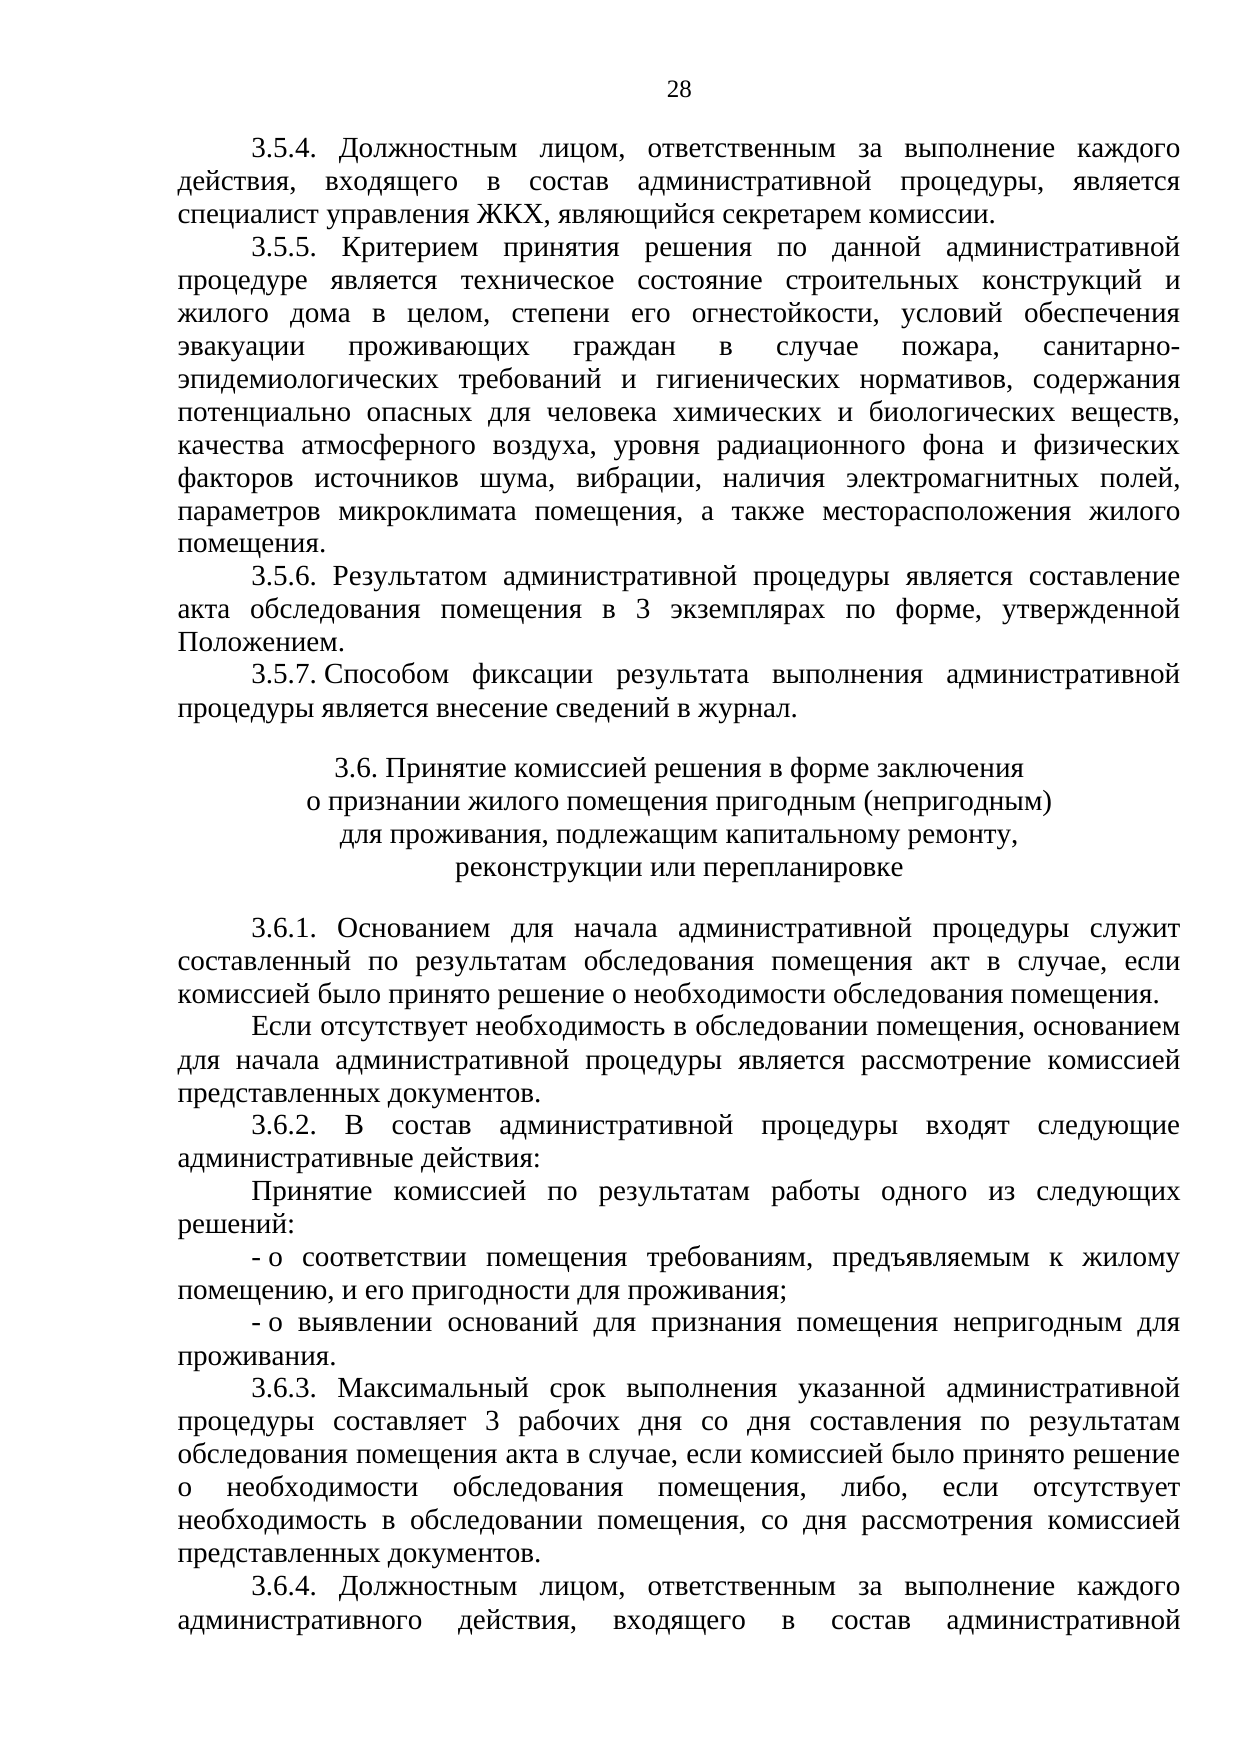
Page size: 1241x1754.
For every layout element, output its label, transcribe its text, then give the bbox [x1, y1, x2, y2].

text 3.6. Принятие комиссией решения в форме заключения [177, 752, 1181, 784]
text 3.5.4. Должностным лицом, ответственным за выполнение каждого действия, входящего в состав административной процедуры, является специалист управления ЖКХ, являющийся секретарем комиссии. [177, 131, 1181, 230]
text о признании жилого помещения пригодным (непригодным) [177, 784, 1181, 817]
text для проживания, подлежащим капитальному ремонту, [177, 817, 1181, 850]
text 3.5.5. Критерием принятия решения по данной административной процедуре является техническое состояние строительных конструкций и жилого дома в целом, степени его огнестойкости, условий обеспечения эвакуации проживающих граждан в случае пожара, санитарно-эпидемиологических требований и гигиенических нормативов, содержания потенциально опасных для человека химических и биологических веществ, качества атмосферного воздуха, уровня радиационного фона и физических факторов источников шума, вибрации, наличия электромагнитных полей, параметров микроклимата помещения, а также месторасположения жилого помещения. [177, 230, 1181, 559]
text 3.6.1. Основанием для начала административной процедуры служит составленный по результатам обследования помещения акт в случае, если комиссией было принято решение о необходимости обследования помещения. [177, 911, 1181, 1009]
text 3.5.7. Способом фиксации результата выполнения административной процедуры является внесение сведений в журнал. [177, 658, 1181, 723]
text 3.6.3. Максимальный срок выполнения указанной административной процедуры составляет 3 рабочих дня со дня составления по результатам обследования помещения акта в случае, если комиссией было принято решение о необходимости обследования помещения, либо, если отсутствует необходимость в обследовании помещения, со дня рассмотрения комиссией представленных документов. [177, 1371, 1181, 1568]
text 3.5.6. Результатом административной процедуры является составление акта обследования помещения в 3 экземплярах по форме, утвержденной Положением. [177, 559, 1181, 658]
text - о выявлении оснований для признания помещения непригодным для проживания. [177, 1305, 1181, 1371]
text Если отсутствует необходимость в обследовании помещения, основанием для начала административной процедуры является рассмотрение комиссией представленных документов. [177, 1009, 1181, 1108]
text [177, 1568, 1181, 1636]
text реконструкции или перепланировке [177, 850, 1181, 883]
text Принятие комиссией по результатам работы одного из следующих решений: [177, 1174, 1181, 1240]
text - о соответствии помещения требованиям, предъявляемым к жилому помещению, и его пригодности для проживания; [177, 1240, 1181, 1305]
text 3.6.2. В состав административной процедуры входят следующие административные действия: [177, 1108, 1181, 1174]
